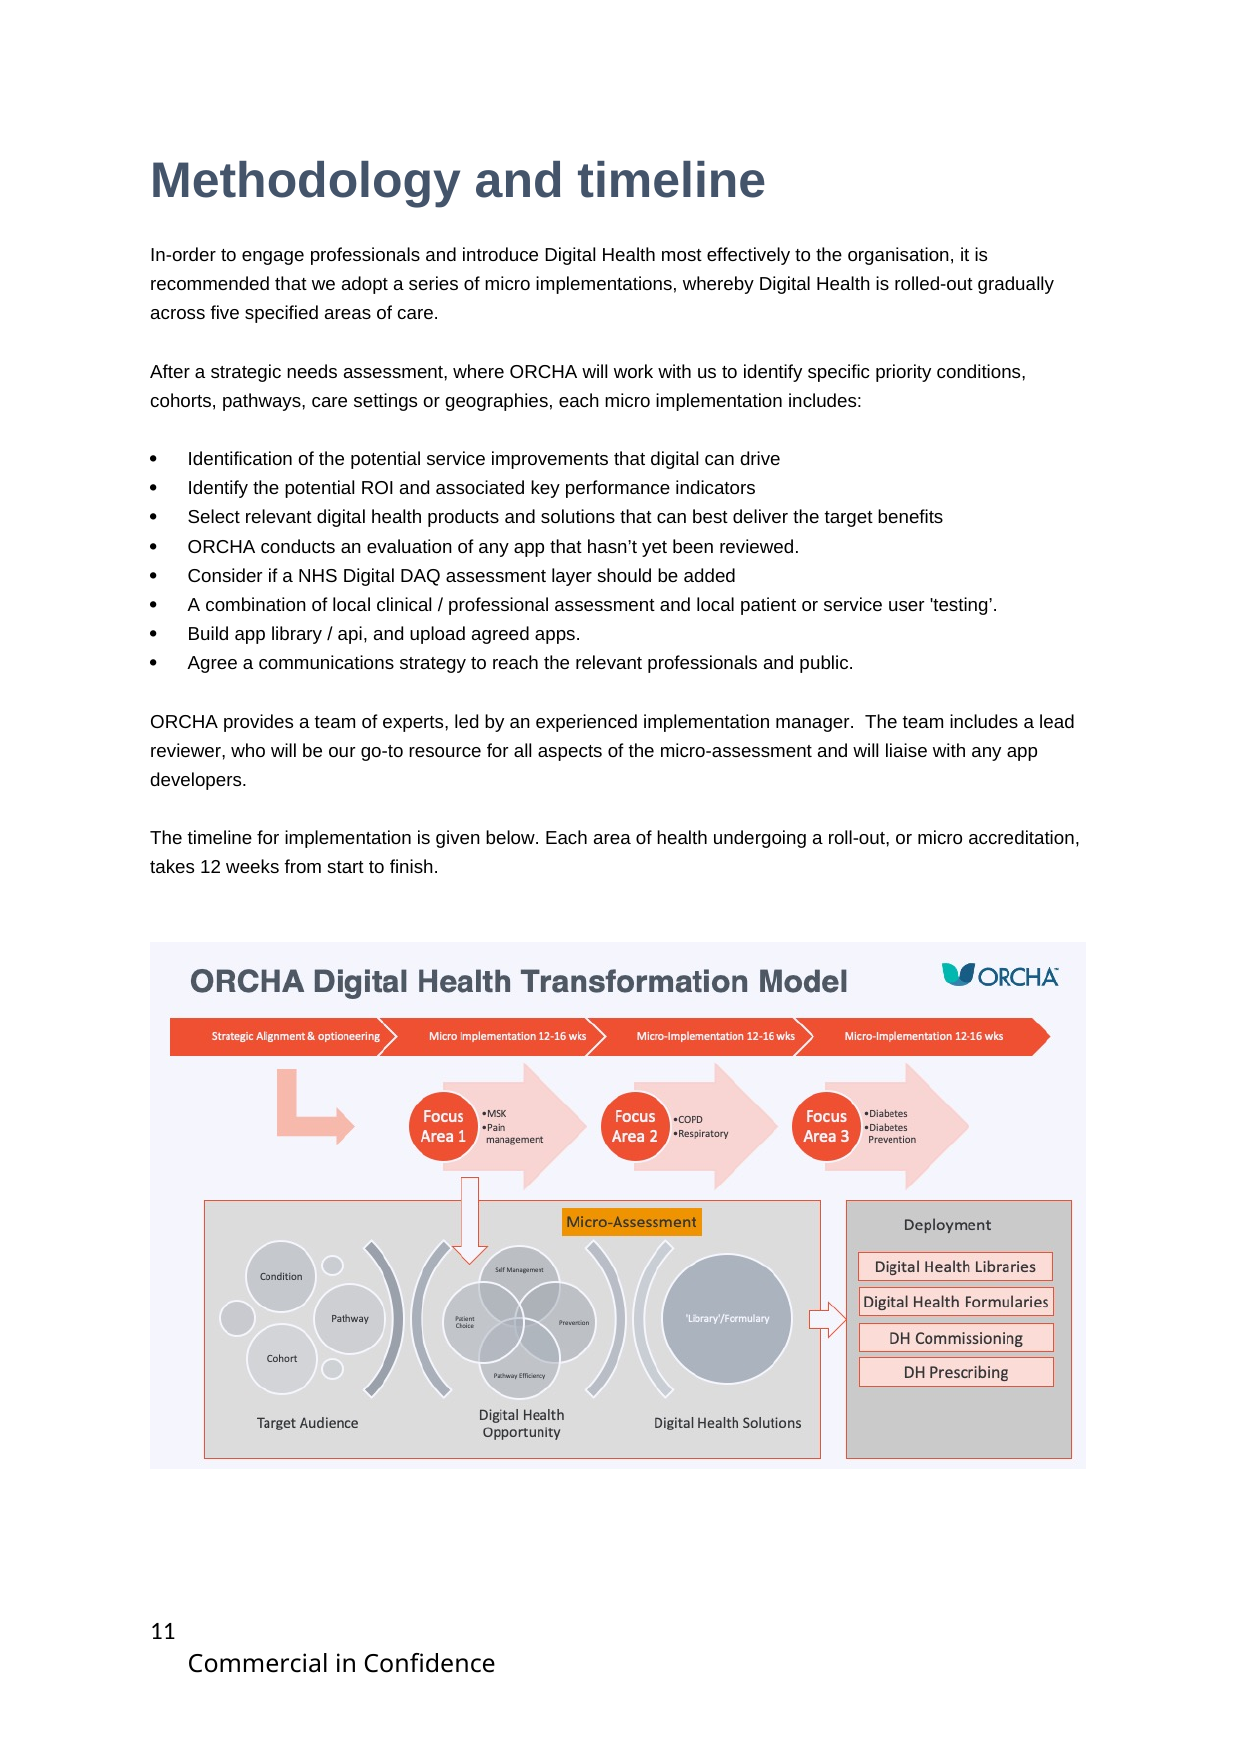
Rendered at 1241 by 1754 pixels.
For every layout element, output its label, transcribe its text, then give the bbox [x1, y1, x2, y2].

text ORCHA provides a team of experts, led by an experienced implementation manager. The team includes a lead reviewer, who will be our go-to resource for all aspects of the micro-assessment and will liaise with any app developers. [150, 705, 1090, 792]
list A combination of local clinical / professional assessment and local patient or service user 'testing’. [150, 588, 1090, 617]
list Select relevant digital health products and solutions that can best deliver the target benefits [150, 501, 1090, 530]
text After a strategic needs assessment, where ORCHA will work with us to identify specific priority conditions, cohorts, pathways, care settings or geographies, each micro implementation includes: [150, 355, 1090, 413]
text In-order to engage professionals and introduce Digital Health most effectively to the organisation, it is recommended that we adopt a series of micro implementations, whereby Digital Health is rolled-out gradually across five specified areas of care. [150, 238, 1090, 326]
text The timeline for implementation is given below. Each area of health undergoing a roll-out, or micro accreditation, takes 12 weeks from start to finish. [150, 821, 1090, 880]
picture [150, 942, 1086, 1469]
list Consider if a NHS Digital DAQ assessment layer should be added [150, 559, 1090, 588]
list Build app library / api, and upload agreed apps. [150, 617, 1090, 646]
list Identify the potential ROI and associated key performance indicators [150, 471, 1090, 501]
text Methodology and timeline [150, 150, 1090, 207]
list Agree a communications strategy to reach the relevant professionals and public. [150, 646, 1090, 676]
list Identification of the potential service improvements that digital can drive [150, 442, 1090, 471]
list ORCHA conducts an evaluation of any app that hasn’t yet been reviewed. [150, 530, 1090, 559]
